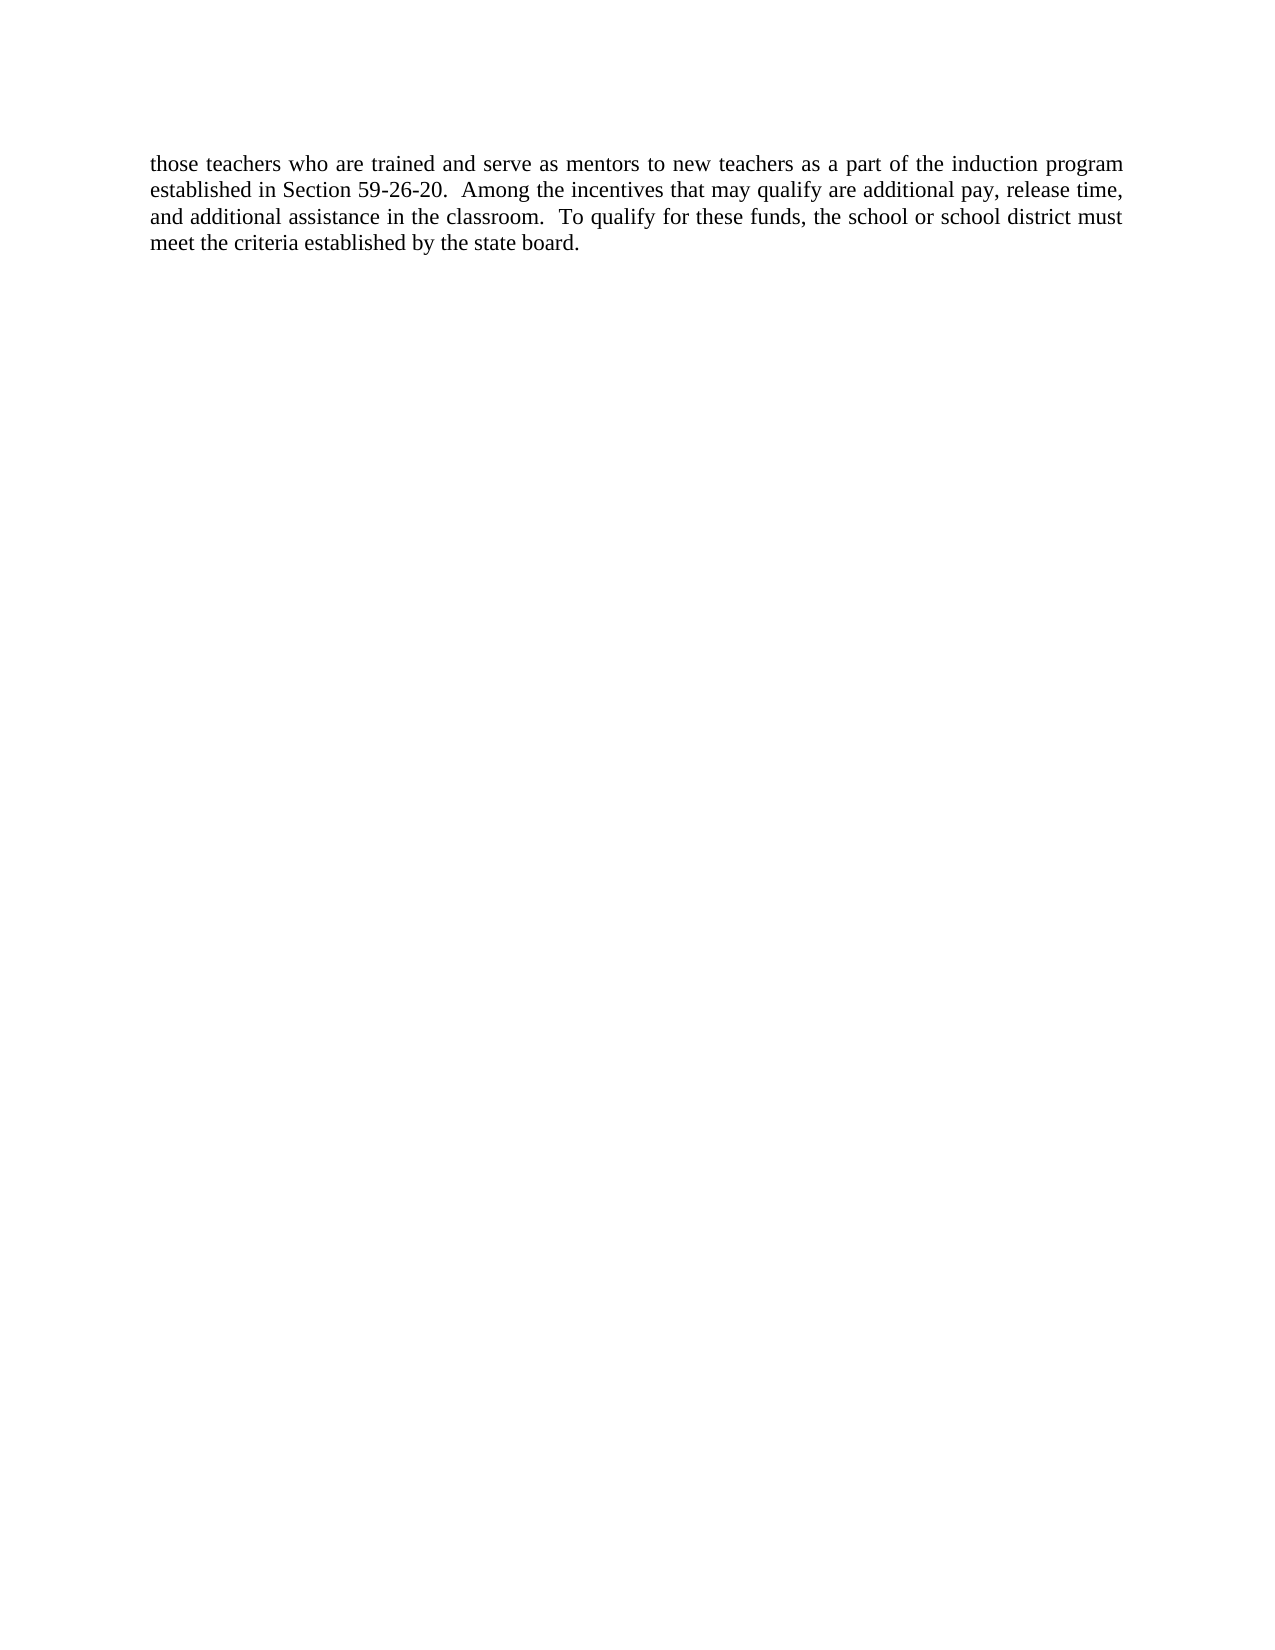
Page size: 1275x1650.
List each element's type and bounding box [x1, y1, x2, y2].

text [150, 150, 1125, 255]
